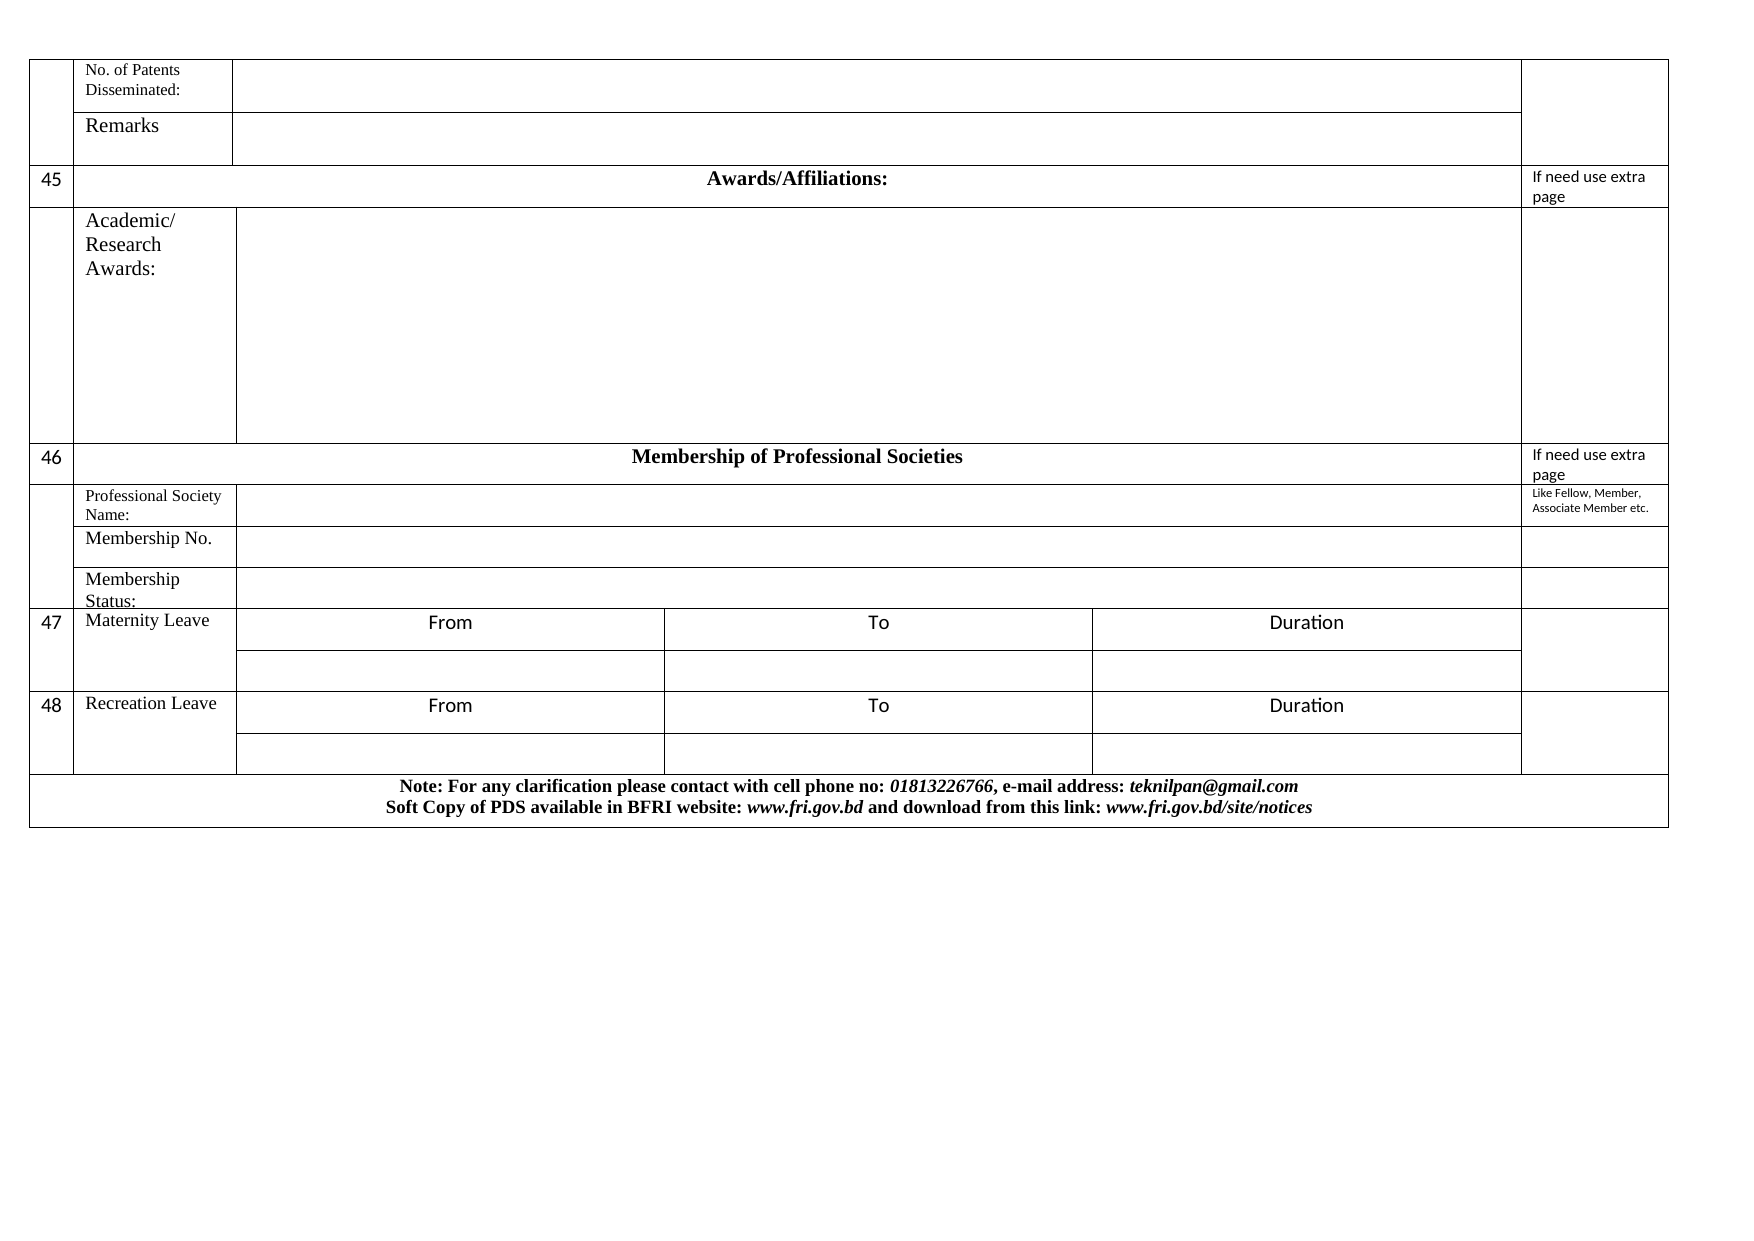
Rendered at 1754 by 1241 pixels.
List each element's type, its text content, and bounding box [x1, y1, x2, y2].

table_cell [1093, 651, 1521, 691]
table_cell Maternity Leave [74, 609, 236, 691]
table_cell Remarks [74, 113, 232, 165]
table_cell To [665, 609, 1092, 650]
table_cell [1522, 568, 1668, 608]
table_cell 47 [30, 609, 73, 691]
table_cell [665, 734, 1092, 774]
table_cell Like Fellow, Member, Associate Member etc. [1522, 485, 1668, 526]
table_cell Professional Society Name: [74, 485, 236, 526]
table_cell [237, 208, 1521, 443]
table_cell [1522, 208, 1668, 443]
table_cell Academic/ Research Awards: [74, 208, 236, 443]
table_cell If need use extra page [1522, 444, 1668, 484]
table_cell [30, 485, 73, 608]
table_cell Recreation Leave [74, 692, 236, 774]
table_cell [237, 485, 1521, 526]
table_cell If need use extra page [1522, 166, 1668, 207]
table_cell [1093, 734, 1521, 774]
table_cell Duration [1093, 692, 1521, 732]
table_cell [1522, 609, 1668, 691]
table_cell 48 [30, 692, 73, 774]
table_cell [1522, 527, 1668, 567]
table_cell [1522, 692, 1668, 774]
table_cell [30, 208, 73, 443]
table_cell [237, 734, 664, 774]
table_cell From [237, 692, 664, 732]
table_cell Membership Status: [74, 568, 236, 608]
table_cell Membership of Professional Societies [74, 444, 1521, 484]
table_cell [237, 651, 664, 691]
table_cell 45 [30, 166, 73, 207]
table_cell No. of Patents Disseminated: [74, 60, 232, 112]
table_cell Awards/Affiliations: [74, 166, 1521, 207]
table_cell [233, 60, 1521, 112]
table_cell Note: For any clarification please contact with cell phone no: 01813226766, e-mail address: teknilpan@gmail.com Soft Copy of PDS available in BFRI website: www.fri.gov.bd and download from this link: www.fri.gov.bd/site/notices [30, 775, 1668, 827]
table_cell [665, 651, 1092, 691]
table_cell 46 [30, 444, 73, 484]
table_cell [237, 527, 1521, 567]
table_cell Duration [1093, 609, 1521, 650]
table_cell To [665, 692, 1092, 732]
table_cell [233, 113, 1521, 165]
table_cell From [237, 609, 664, 650]
table_cell [237, 568, 1521, 608]
table_cell Membership No. [74, 527, 236, 567]
